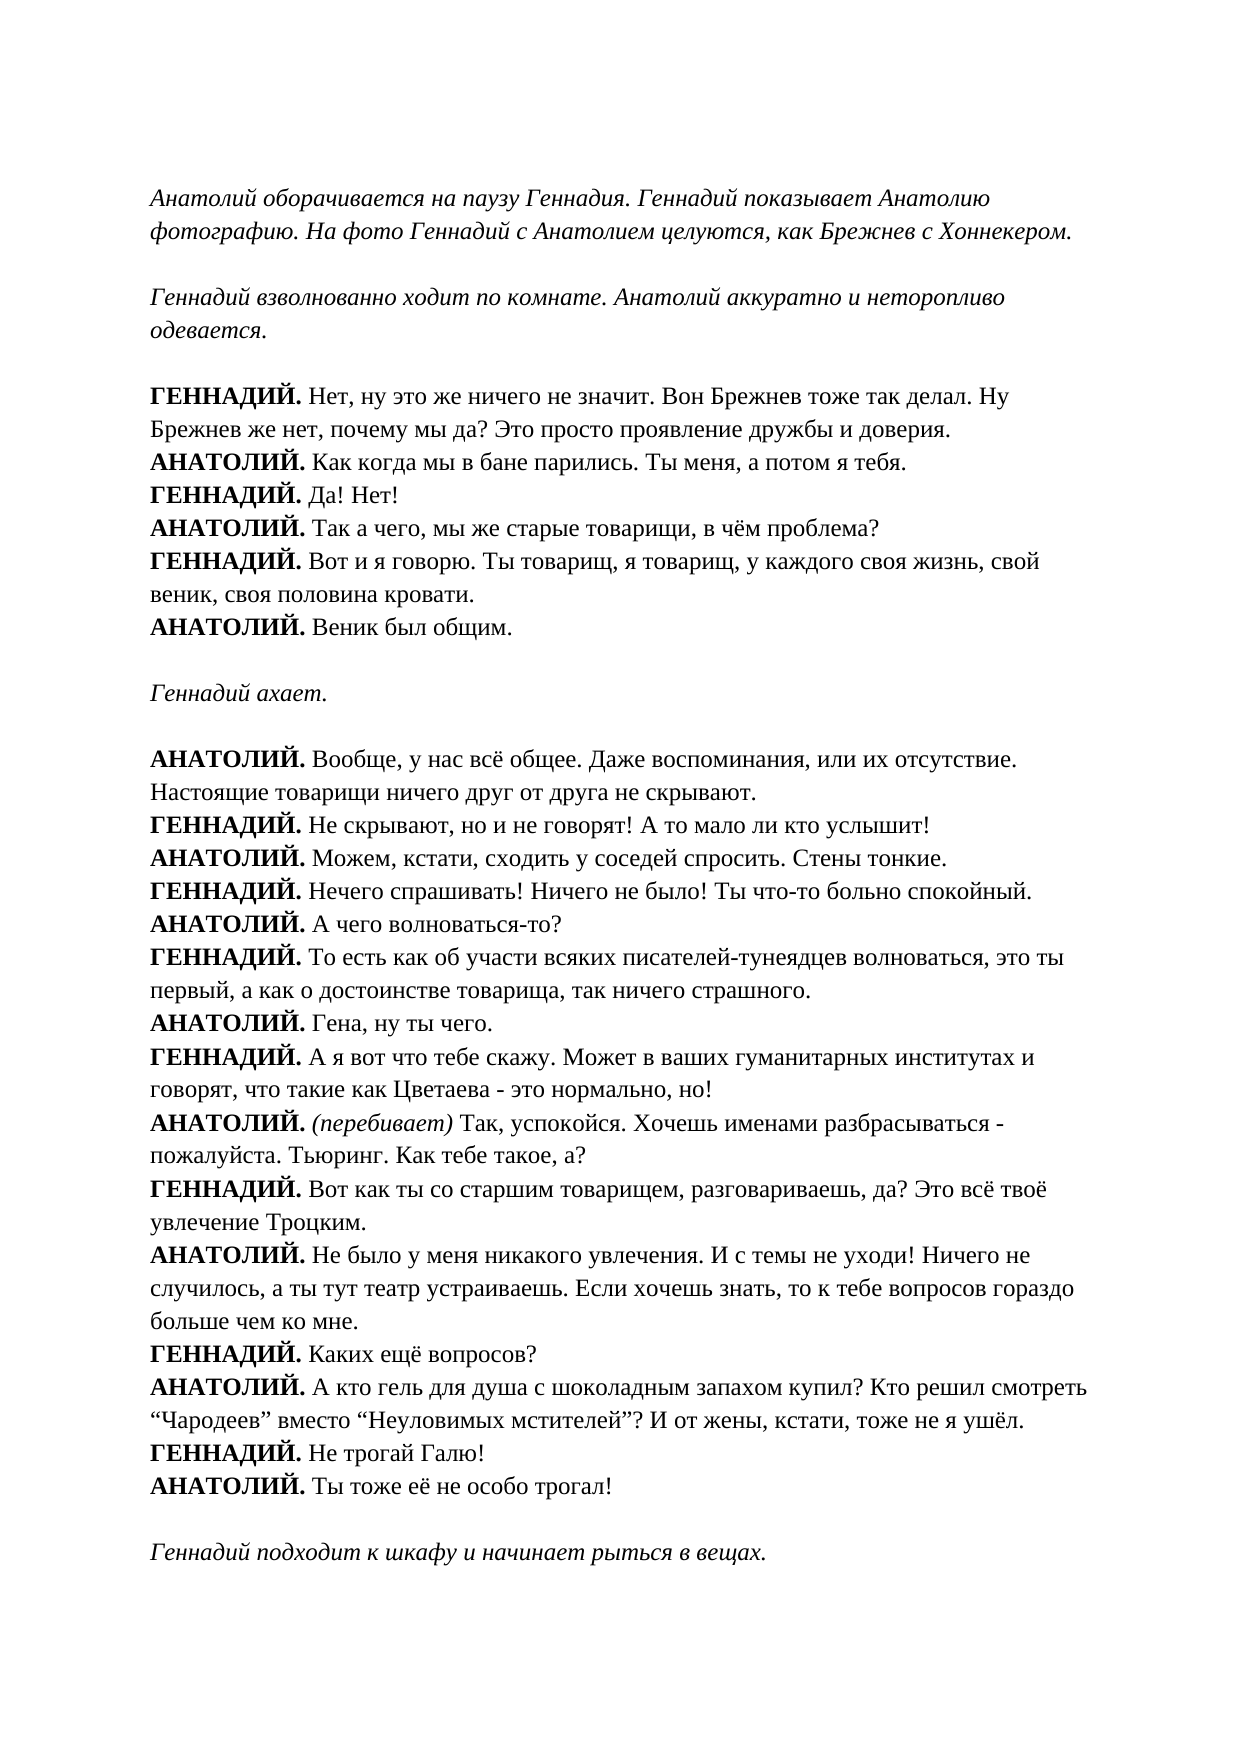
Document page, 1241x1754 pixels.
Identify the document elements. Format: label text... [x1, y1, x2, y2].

text ГЕННАДИЙ. Да! Нет! [150, 480, 1090, 509]
text АНАТОЛИЙ. Ты тоже её не особо трогал! [150, 1471, 1090, 1499]
text ГЕННАДИЙ. Вот и я говорю. Ты товарищ, я товарищ, у каждого своя жизнь, свой веник, своя половина кровати. [150, 546, 1090, 608]
text ГЕННАДИЙ. То есть как об участи всяких писателей-тунеядцев волноваться, это ты первый, а как о достоинстве товарища, так ничего страшного. [150, 942, 1090, 1004]
text Геннадий подходит к шкафу и начинает рыться в вещах. [150, 1537, 1090, 1566]
text ГЕННАДИЙ. Каких ещё вопросов? [150, 1339, 1090, 1367]
text ГЕННАДИЙ. Не скрывают, но и не говорят! А то мало ли кто услышит! [150, 810, 1090, 839]
text ГЕННАДИЙ. Вот как ты со старшим товарищем, разговариваешь, да? Это всё твоё увлечение Троцким. [150, 1174, 1090, 1235]
text Анатолий оборачивается на паузу Геннадия. Геннадий показывает Анатолию фотографию. На фото Геннадий с Анатолием целуются, как Брежнев с Хоннекером. [150, 183, 1090, 245]
text Геннадий взволнованно ходит по комнате. Анатолий аккуратно и неторопливо одевается. [150, 282, 1090, 344]
text Геннадий ахает. [150, 678, 1090, 707]
text АНАТОЛИЙ. Можем, кстати, сходить у соседей спросить. Стены тонкие. [150, 843, 1090, 872]
text ГЕННАДИЙ. Нечего спрашивать! Ничего не было! Ты что-то больно спокойный. [150, 876, 1090, 905]
text АНАТОЛИЙ. Гена, ну ты чего. [150, 1008, 1090, 1037]
text АНАТОЛИЙ. А кто гель для душа с шоколадным запахом купил? Кто решил смотреть “Чародеев” вместо “Неуловимых мстителей”? И от жены, кстати, тоже не я ушёл. [150, 1372, 1090, 1433]
text АНАТОЛИЙ. Веник был общим. [150, 612, 1090, 641]
text АНАТОЛИЙ. Вообще, у нас всё общее. Даже воспоминания, или их отсутствие. Настоящие товарищи ничего друг от друга не скрывают. [150, 744, 1090, 806]
text АНАТОЛИЙ. Не было у меня никакого увлечения. И с темы не уходи! Ничего не случилось, а ты тут театр устраиваешь. Если хочешь знать, то к тебе вопросов гораздо больше чем ко мне. [150, 1240, 1090, 1334]
text ГЕННАДИЙ. Нет, ну это же ничего не значит. Вон Брежнев тоже так делал. Ну Брежнев же нет, почему мы да? Это просто проявление дружбы и доверия. [150, 381, 1090, 443]
text АНАТОЛИЙ. (перебивает) Так, успокойся. Хочешь именами разбрасываться - пожалуйста. Тьюринг. Как тебе такое, а? [150, 1108, 1090, 1169]
text ГЕННАДИЙ. Не трогай Галю! [150, 1438, 1090, 1467]
text АНАТОЛИЙ. Как когда мы в бане парились. Ты меня, а потом я тебя. [150, 447, 1090, 476]
text АНАТОЛИЙ. Так а чего, мы же старые товарищи, в чём проблема? [150, 513, 1090, 542]
text ГЕННАДИЙ. А я вот что тебе скажу. Может в ваших гуманитарных институтах и говорят, что такие как Цветаева - это нормально, но! [150, 1042, 1090, 1103]
text АНАТОЛИЙ. А чего волноваться-то? [150, 909, 1090, 938]
